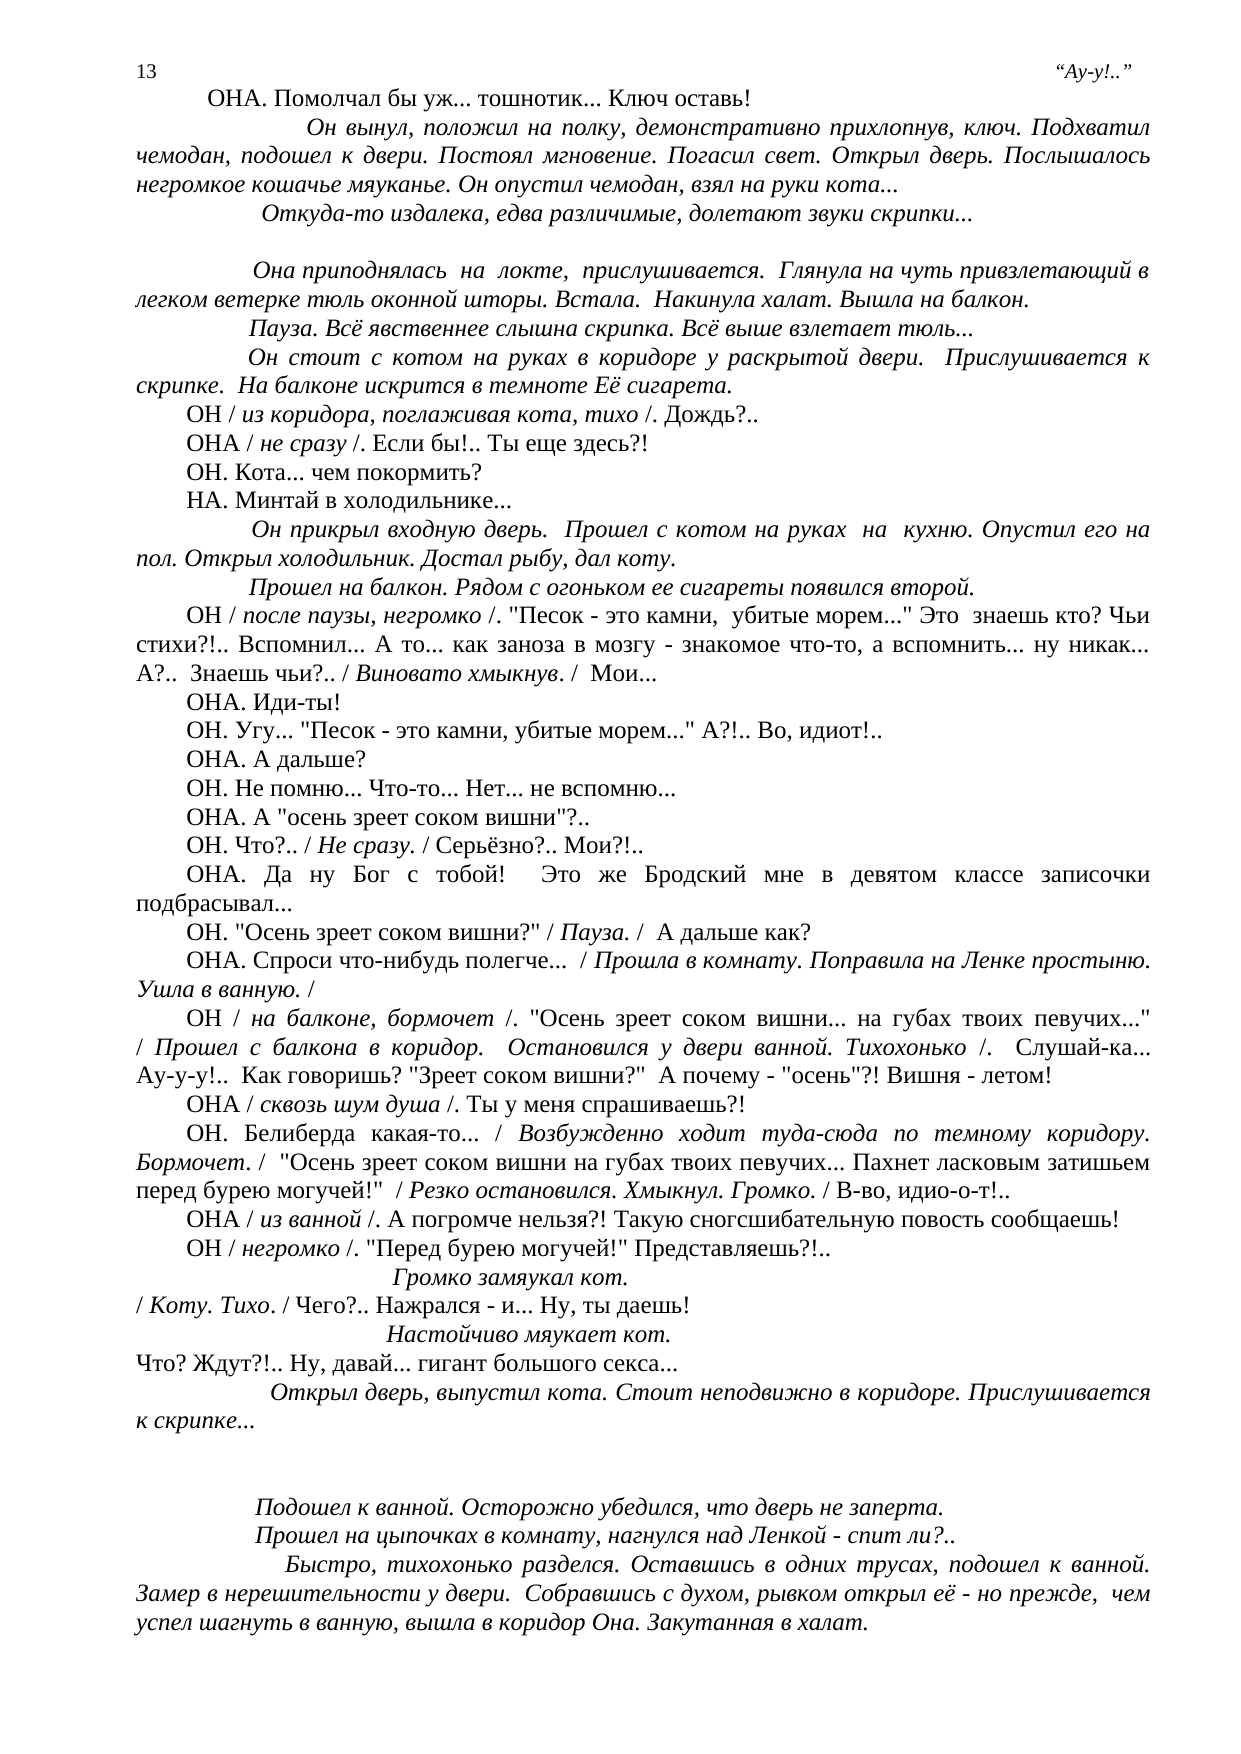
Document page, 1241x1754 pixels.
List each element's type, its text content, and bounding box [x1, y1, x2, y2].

text ОН / из коридора, поглаживая кота, тихо /. Дождь?.. [136, 399, 1152, 428]
text Он прикрыл входную дверь. Прошел с котом на руках на кухню. Опустил его на пол. Открыл холодильник. Достал рыбу, дал коту. [136, 514, 1152, 572]
text ОН. Что?.. / Не сразу. / Серьёзно?.. Мои?!.. [136, 831, 1152, 859]
text ОНА / из ванной /. А погромче нельзя?! Такую сногсшибательную повость сообщаешь! [136, 1204, 1152, 1233]
text ОНА. А "осень зреет соком вишни"?.. [136, 802, 1152, 831]
text ОН. Кота... чем покормить? [136, 457, 1152, 486]
text Подошел к ванной. Осторожно убедился, что дверь не заперта. [136, 1492, 1152, 1521]
text НА. Минтай в холодильнике... [136, 486, 1152, 514]
text Он вынул, положил на полку, демонстративно прихлопнув, ключ. Подхватил чемодан, подошел к двери. Постоял мгновение. Погасил свет. Открыл дверь. Послышалось негромкое кошачье мяуканье. Он опустил чемодан, взял на руки кота... [136, 112, 1152, 198]
text ОНА. Спроси что-нибудь полегче... / Прошла в комнату. Поправила на Ленке простыню. Ушла в ванную. / [136, 946, 1152, 1003]
text Что? Ждут?!.. Ну, давай... гигант большого секса... [136, 1348, 1152, 1377]
text Откуда-то издалека, едва различимые, долетают звуки скрипки... [136, 198, 1152, 227]
text Быстро, тихохонько разделся. Оставшись в одних трусах, подошел к ванной. Замер в нерешительности у двери. Собравшись с духом, рывком открыл её - но прежде, чем успел шагнуть в ванную, вышла в коридор Она. Закутанная в халат. [136, 1549, 1152, 1636]
text Громко замяукал кот. [136, 1262, 1152, 1291]
text Открыл дверь, выпустил кота. Стоит неподвижно в коридоре. Прислушивается к скрипке... [136, 1377, 1152, 1434]
text ОН. Угу... "Песок - это камни, убитые морем..." А?!.. Во, идиот!.. [136, 716, 1152, 744]
text Прошел на балкон. Рядом с огоньком ее сигареты появился второй. [136, 572, 1152, 601]
text Настойчиво мяукает кот. [136, 1319, 1152, 1348]
text / Коту. Тихо. / Чего?.. Нажрался - и... Ну, ты даешь! [136, 1291, 1152, 1319]
text ОНА / сквозь шум душа /. Ты у меня спрашиваешь?! [136, 1089, 1152, 1118]
text ОН / негромко /. "Перед бурею могучей!" Представляешь?!.. [136, 1233, 1152, 1262]
text ОНА. Иди-ты! [136, 687, 1152, 716]
text ОН. "Осень зреет соком вишни?" / Пауза. / А дальше как? [136, 917, 1152, 946]
text ОН. Белиберда какая-то... / Возбужденно ходит туда-сюда по темному коридору. Бормочет. / "Осень зреет соком вишни на губах твоих певучих... Пахнет ласковым затишьем перед бурею могучей!" / Резко остановился. Хмыкнул. Громко. / В-во, идио-о-т!.. [136, 1118, 1152, 1204]
text ОН / на балконе, бормочет /. "Осень зреет соком вишни... на губах твоих певучих..." / Прошел с балкона в коридор. Остановился у двери ванной. Тихохонько /. Слушай-ка... Ау-у-у!.. Как говоришь? "Зреет соком вишни?" А почему - "осень"?! Вишня - летом! [136, 1003, 1152, 1089]
text ОН. Не помню... Что-то... Нет... не вспомню... [136, 773, 1152, 802]
text Она приподнялась на локте, прислушивается. Глянула на чуть привзлетающий в легком ветерке тюль оконной шторы. Встала. Накинула халат. Вышла на балкон. [136, 256, 1152, 313]
text ОНА. А дальше? [136, 744, 1152, 773]
text ОНА. Помолчал бы уж... тошнотик... Ключ оставь! [136, 83, 1152, 112]
text Прошел на цыпочках в комнату, нагнулся над Ленкой - спит ли?.. [136, 1521, 1152, 1549]
text Он стоит с котом на руках в коридоре у раскрытой двери. Прислушивается к скрипке. На балконе искрится в темноте Её сигарета. [136, 342, 1152, 399]
text Пауза. Всё явственнее слышна скрипка. Всё выше взлетает тюль... [136, 313, 1152, 342]
text ОНА / не сразу /. Если бы!.. Ты еще здесь?! [136, 428, 1152, 457]
text ОН / после паузы, негромко /. "Песок - это камни, убитые морем..." Это знаешь кто? Чьи стихи?!.. Вспомнил... А то... как заноза в мозгу - знакомое что-то, а вспомнить... ну никак... А?.. Знаешь чьи?.. / Виновато хмыкнув. / Мои... [136, 601, 1152, 687]
text ОНА. Да ну Бог с тобой! Это же Бродский мне в девятом классе записочки подбрасывал... [136, 859, 1152, 917]
